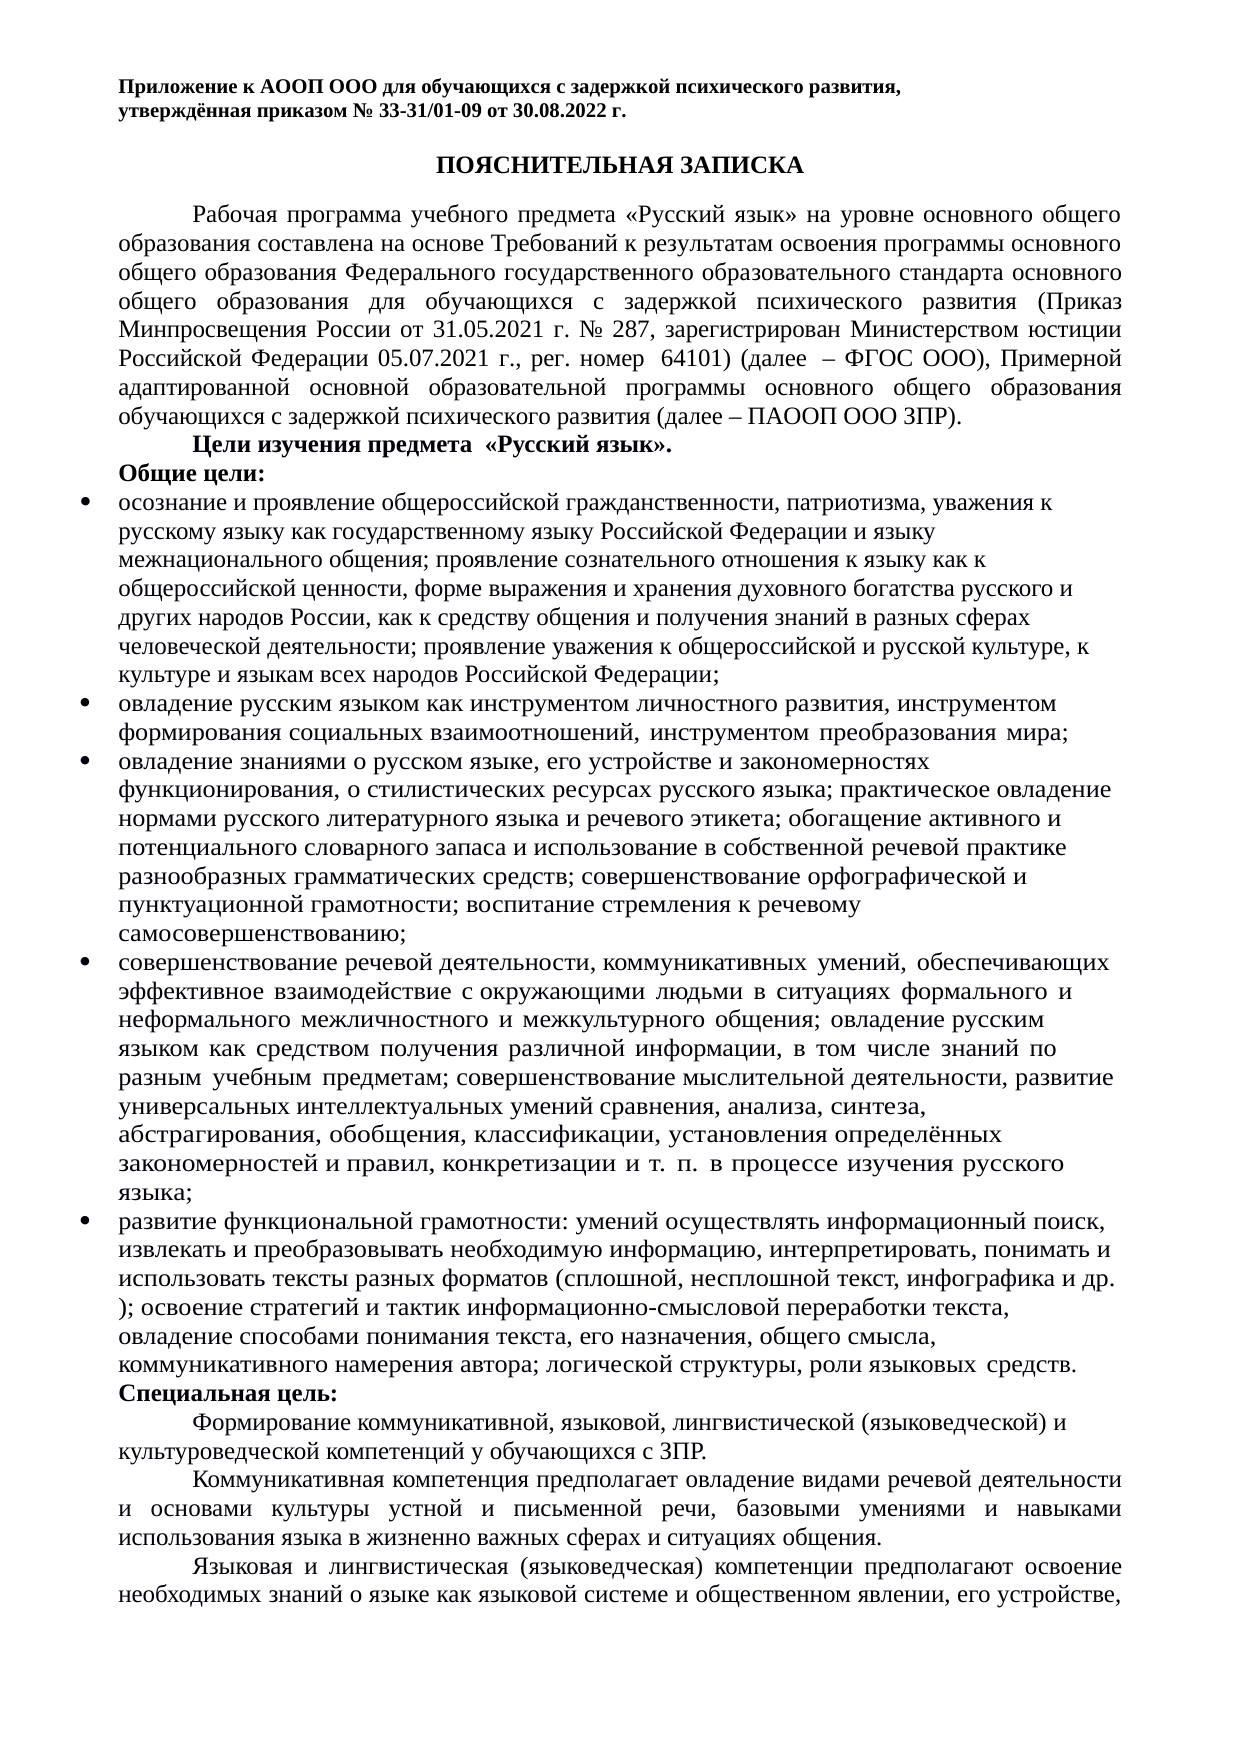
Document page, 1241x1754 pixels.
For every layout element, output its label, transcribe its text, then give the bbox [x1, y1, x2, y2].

list совершенствование речевой деятельности, коммуникативных умений, обеспечивающих эффективное взаимодействие с окружающими людьми в ситуациях формального и неформального межличностного и межкультурного общения; овладение русским языком как средством получения различной информации, в том числе знаний по разным учебным предметам; совершенствование мыслительной деятельности, развитие универсальных интеллектуальных умений сравнения, анализа, синтеза, абстрагирования, обобщения, классификации, установления определённых закономерностей и правил, конкретизации и т. п. в процессе изучения русского языка; [81, 947, 1122, 1206]
text Цели изучения предмета «Русский язык». [118, 429, 1122, 458]
list овладение русским языком как инструментом личностного развития, инструментом формирования социальных взаимоотношений, инструментом преобразования мира; [81, 688, 1122, 746]
list овладение знаниями о русском языке, его устройстве и закономерностях функционирования, о стилистических ресурсах русского языка; практическое овладение нормами русского литературного языка и речевого этикета; обогащение активного и потенциального словарного запаса и использование в собственной речевой практике разнообразных грамматических средств; совершенствование орфографической и пунктуационной грамотности; воспитание стремления к речевому самосовершенствованию; [81, 746, 1122, 947]
list развитие функциональной грамотности: умений осуществлять информационный поиск, извлекать и преобразовывать необходимую информацию, интерпретировать, понимать и использовать тексты разных форматов (сплошной, несплошной текст, инфографика и др. ); освоение стратегий и тактик информационно-смысловой переработки текста, овладение способами понимания текста, его назначения, общего смысла, коммуникативного намерения автора; логической структуры, роли языковых средств. [81, 1206, 1122, 1378]
text Общие цели: [118, 458, 1122, 487]
text Коммуникативная компетенция предполагает овладение видами речевой деятельности и основами культуры устной и письменной речи, базовыми умениями и навыками использования языка в жизненно важных сферах и ситуациях общения. [118, 1464, 1122, 1551]
text Формирование коммуникативной, языковой, лингвистической (языковедческой) и культуроведческой компетенций у обучающихся с ЗПР. [118, 1407, 1122, 1464]
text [118, 1551, 1122, 1608]
text Рабочая программа учебного предмета «Русский язык» на уровне основного общего образования составлена на основе Требований к результатам освоения программы основного общего образования Федерального государственного образовательного стандарта основного общего образования для обучающихся с задержкой психического развития (Приказ Минпросвещения России от 31.05.2021 г. № 287, зарегистрирован Министерством юстиции Российской Федерации 05.07.2021 г., рег. номер 64101) (далее – ФГОС ООО), Примерной адаптированной основной образовательной программы основного общего образования обучающихся с задержкой психического развития (далее – ПАООП ООО ЗПР). [118, 286, 1122, 429]
list осознание и проявление общероссийской гражданственности, патриотизма, уважения к русскому языку как государственному языку Российской Федерации и языку межнационального общения; проявление сознательного отношения к языку как к общероссийской ценности, форме выражения и хранения духовного богатства русского и других народов России, как к средству общения и получения знаний в разных сферах человеческой деятельности; проявление уважения к общероссийской и русской культуре, к культуре и языкам всех народов Российской Федерации; [81, 487, 1122, 688]
text ПОЯСНИТЕЛЬНАЯ ЗАПИСКА [118, 150, 1122, 179]
text Специальная цель: [118, 1378, 1122, 1407]
